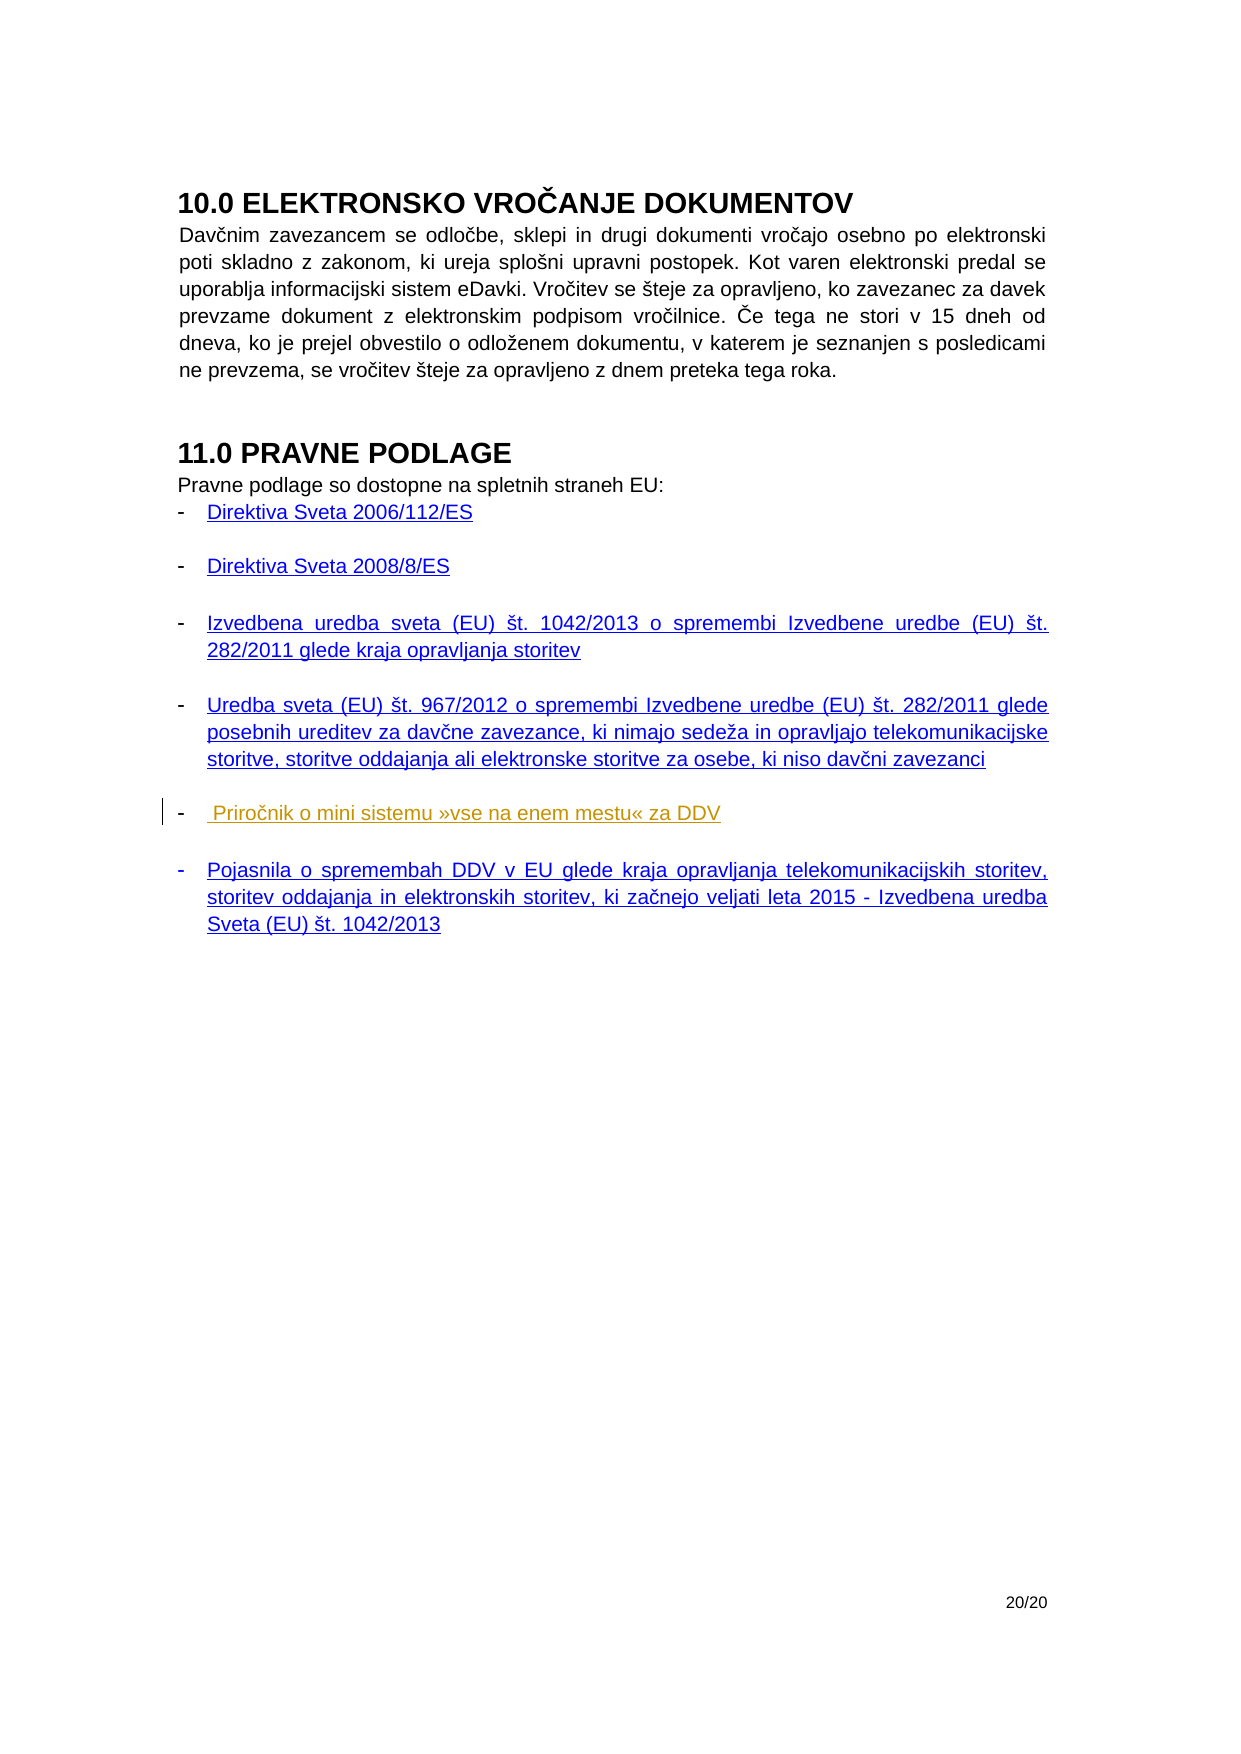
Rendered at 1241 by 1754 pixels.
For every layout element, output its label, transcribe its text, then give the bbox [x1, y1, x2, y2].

subtitle 11.0 PRAVNE PODLAGE [177, 436, 1047, 469]
subtitle 10.0 ELEKTRONSKO VROČANJE DOKUMENTOV [177, 186, 1047, 219]
text Davčnim zavezancem se odločbe, sklepi in drugi dokumenti vročajo osebno po elektronski poti skladno z zakonom, ki ureja splošni upravni postopek. Kot varen elektronski predal se uporablja informacijski sistem eDavki. Vročitev se šteje za opravljeno, ko zavezanec za davek prevzame dokument z elektronskim podpisom vročilnice. Če tega ne stori v 15 dneh od dneva, ko je prejel obvestilo o odloženem dokumentu, v katerem je seznanjen s posledicami ne prevzema, se vročitev šteje za opravljeno z dnem preteka tega roka. [179, 219, 1047, 382]
list Izvedbena uredba sveta (EU) št. 1042/2013 o spremembi Izvedbene uredbe (EU) št. 282/2011 glede kraja opravljanja storitev [177, 608, 1049, 662]
list Direktiva Sveta 2008/8/ES [177, 551, 1049, 578]
list Uredba sveta (EU) št. 967/2012 o spremembi Izvedbene uredbe (EU) št. 282/2011 glede posebnih ureditev za davčne zavezance, ki nimajo sedeža in opravljajo telekomunikacijske storitve, storitve oddajanja ali elektronske storitve za osebe, ki niso davčni zavezanci [177, 689, 1049, 771]
list Pojasnila o spremembah DDV v EU glede kraja opravljanja telekomunikacijskih storitev, storitev oddajanja in elektronskih storitev, ki začnejo veljati leta 2015 - Izvedbena uredba Sveta (EU) št. 1042/2013 [177, 855, 1049, 936]
list Direktiva Sveta 2006/112/ES [177, 497, 1049, 524]
text Pravne podlage so dostopne na spletnih straneh EU: [177, 469, 1049, 497]
